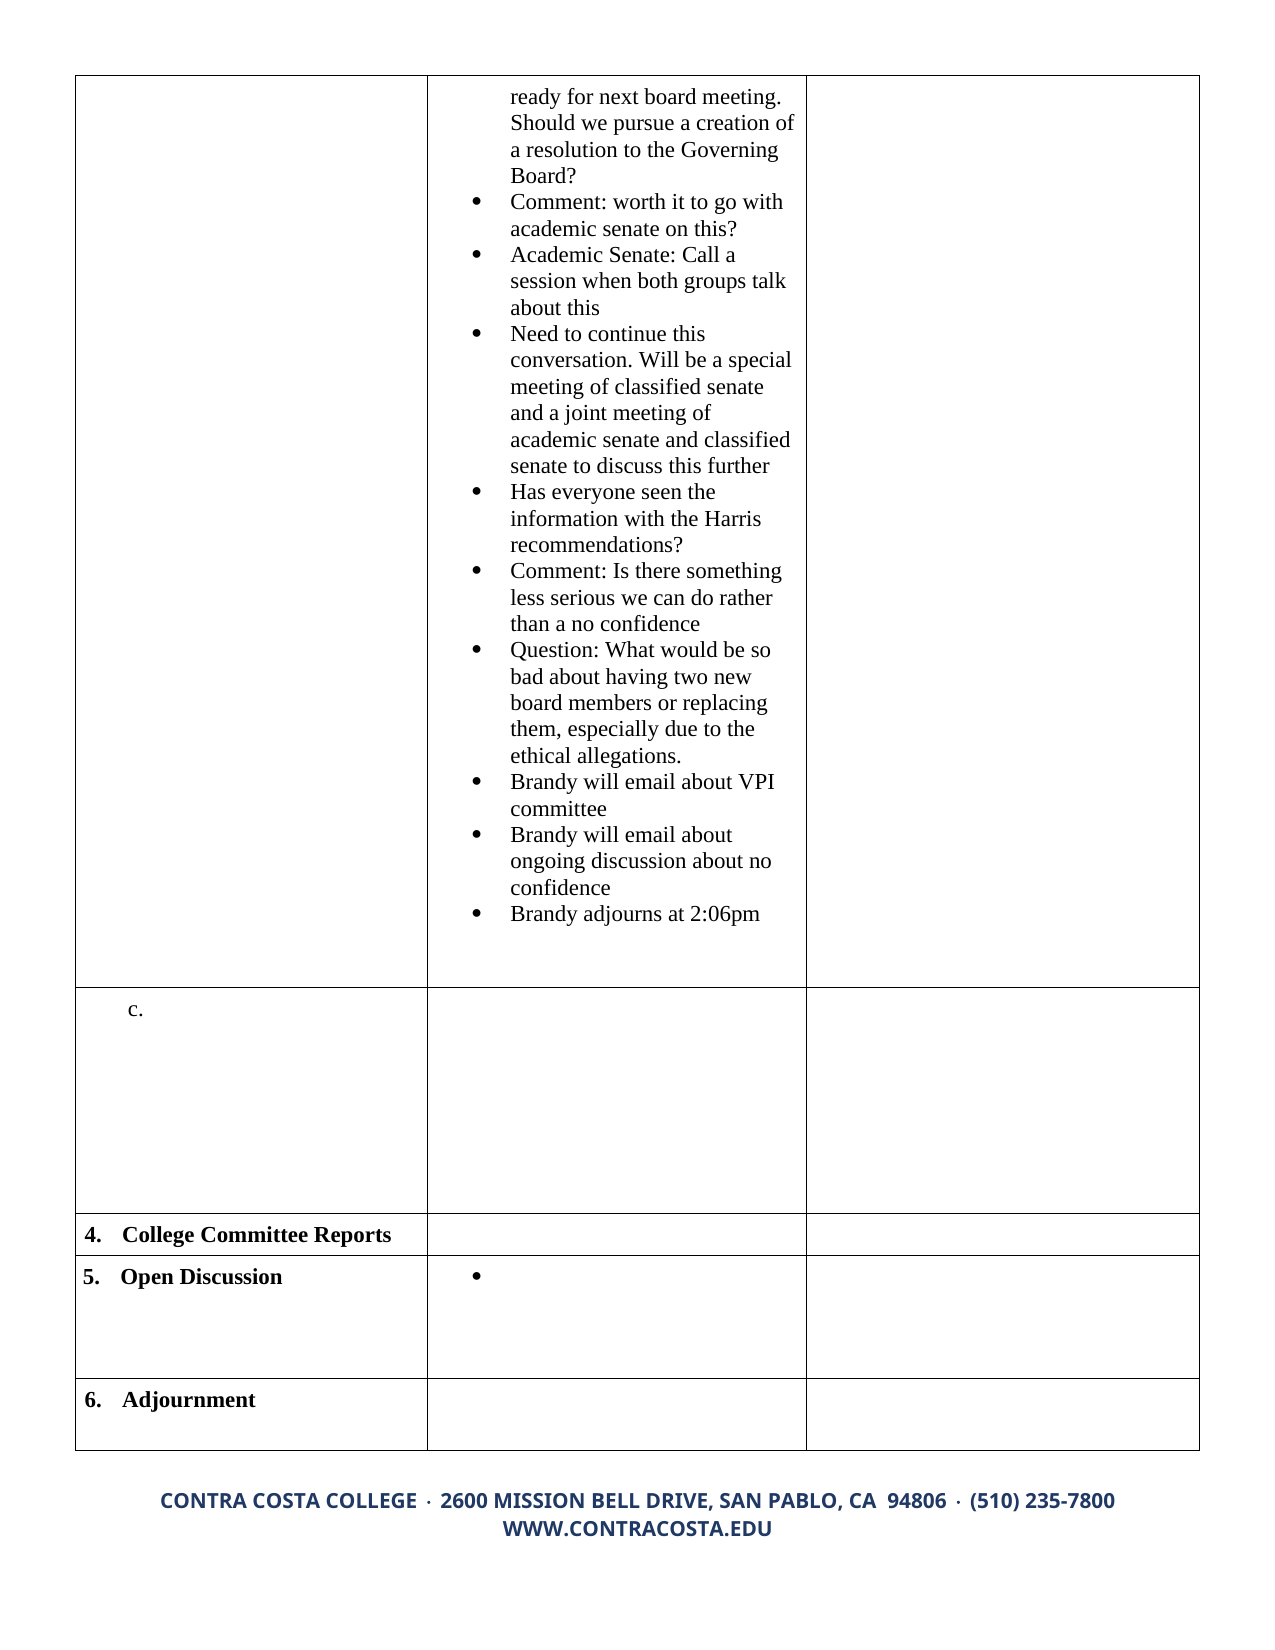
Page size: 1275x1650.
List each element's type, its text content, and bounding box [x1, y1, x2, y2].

table_cell Open Discussion [76, 1256, 427, 1378]
table_cell [428, 1256, 806, 1378]
table_cell [76, 988, 427, 1213]
table_cell College Committee Reports [76, 1214, 427, 1255]
table_cell [807, 76, 1199, 987]
table_cell [428, 1379, 806, 1450]
table_cell [807, 1379, 1199, 1450]
table_cell Adjournment [76, 1379, 427, 1450]
table_cell [428, 988, 806, 1213]
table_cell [428, 76, 806, 987]
table_cell [807, 1214, 1199, 1255]
table_cell [76, 76, 427, 987]
table_cell [807, 988, 1199, 1213]
table_cell [428, 1214, 806, 1255]
table_cell [807, 1256, 1199, 1378]
